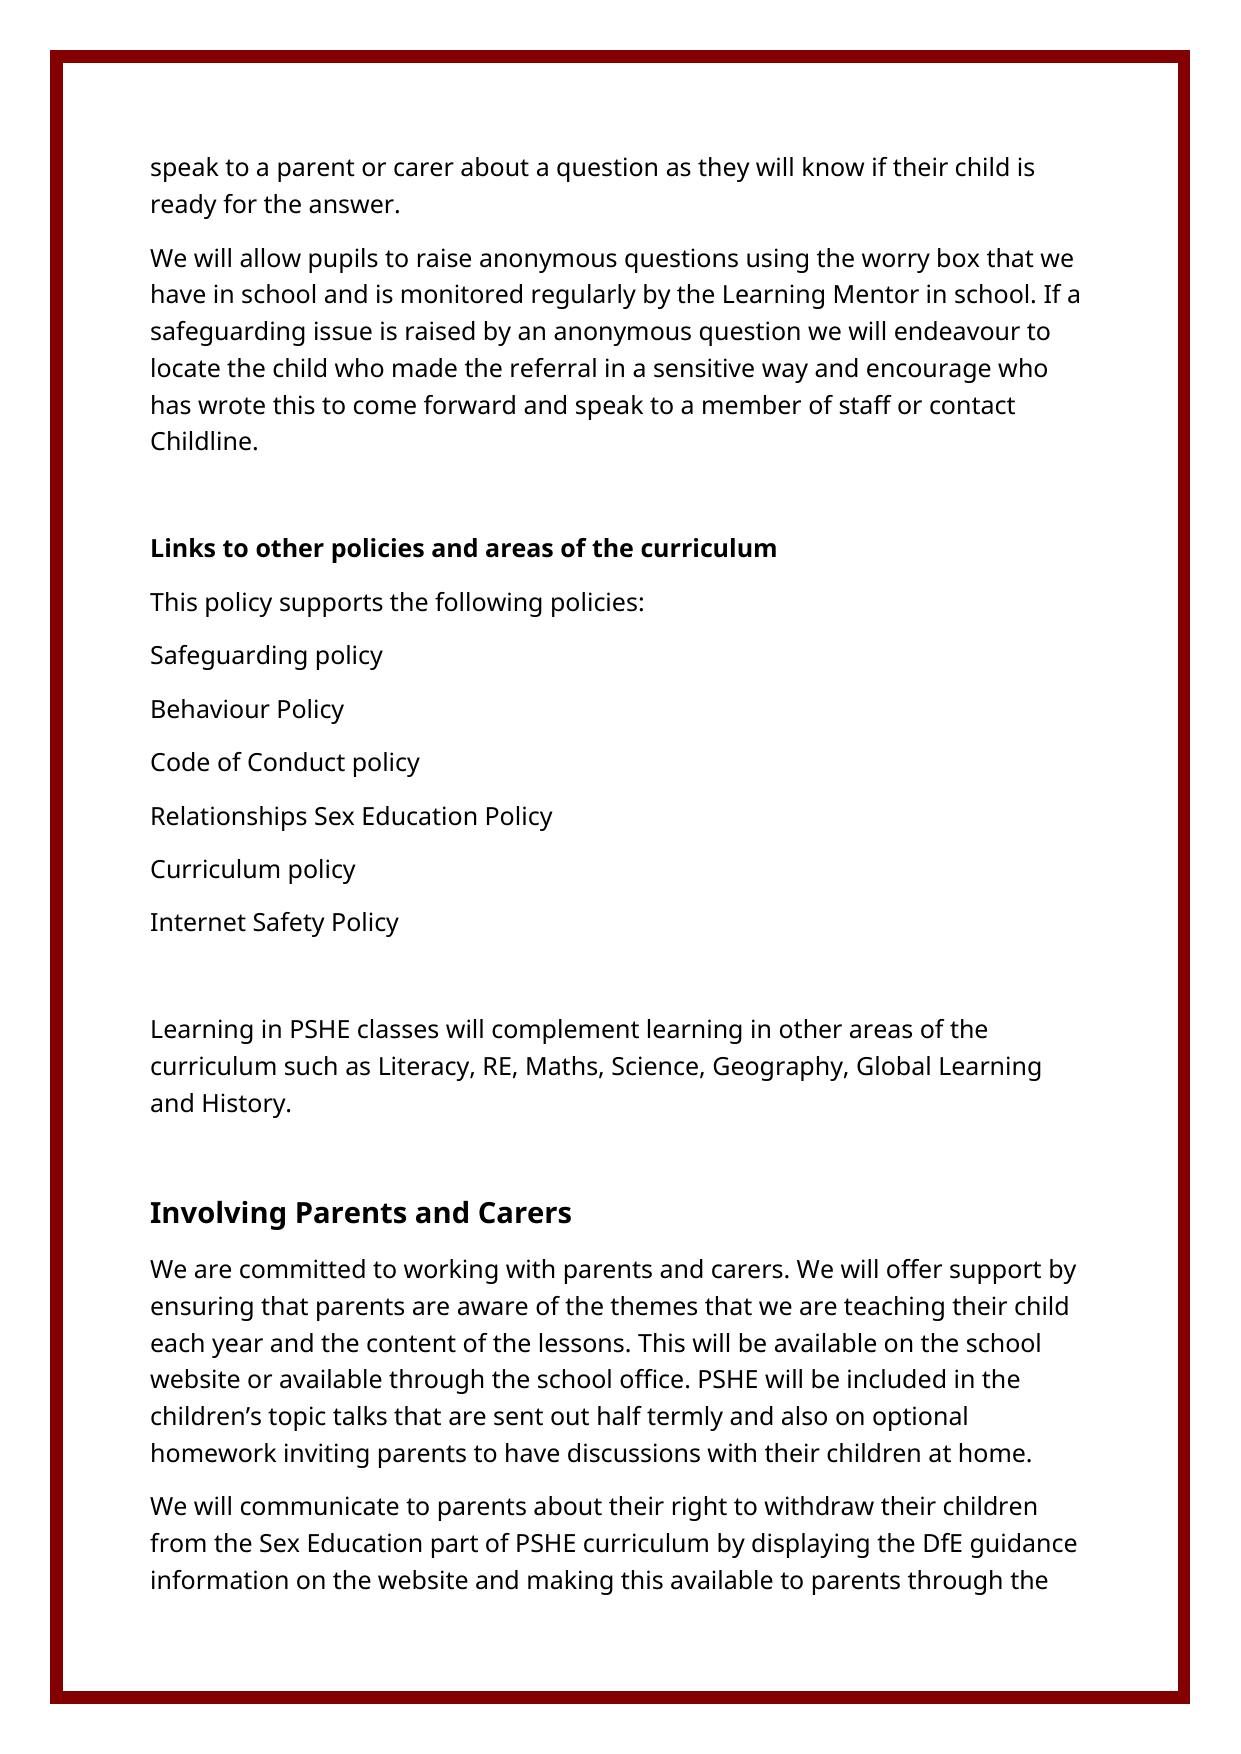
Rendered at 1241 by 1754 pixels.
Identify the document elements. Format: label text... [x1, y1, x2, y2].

text Curriculum policy [150, 852, 1090, 886]
text This policy supports the following policies: [150, 584, 1090, 618]
text Links to other policies and areas of the curriculum [150, 531, 1090, 565]
text Learning in PSHE classes will complement learning in other areas of the curriculum such as Literacy, RE, Maths, Science, Geography, Global Learning and History. [150, 1012, 1090, 1119]
text Code of Conduct policy [150, 745, 1090, 779]
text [150, 1489, 1090, 1597]
text Relationships Sex Education Policy [150, 798, 1090, 832]
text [150, 150, 1090, 221]
text We are committed to working with parents and carers. We will offer support by ensuring that parents are aware of the themes that we are teaching their child each year and the content of the lessons. This will be available on the school website or available through the school office. PSHE will be included in the children’s topic talks that are sent out half termly and also on optional homework inviting parents to have discussions with their children at home. [150, 1252, 1090, 1470]
text Safeguarding policy [150, 638, 1090, 672]
text We will allow pupils to raise anonymous questions using the worry box that we have in school and is monitored regularly by the Learning Mentor in school. If a safeguarding issue is raised by an anonymous question we will endeavour to locate the child who made the referral in a sensitive way and encourage who has wrote this to come forward and speak to a member of staff or contact Childline. [150, 240, 1090, 458]
text Behaviour Policy [150, 691, 1090, 725]
text Involving Parents and Carers [150, 1192, 1090, 1232]
text Internet Safety Policy [150, 905, 1090, 939]
